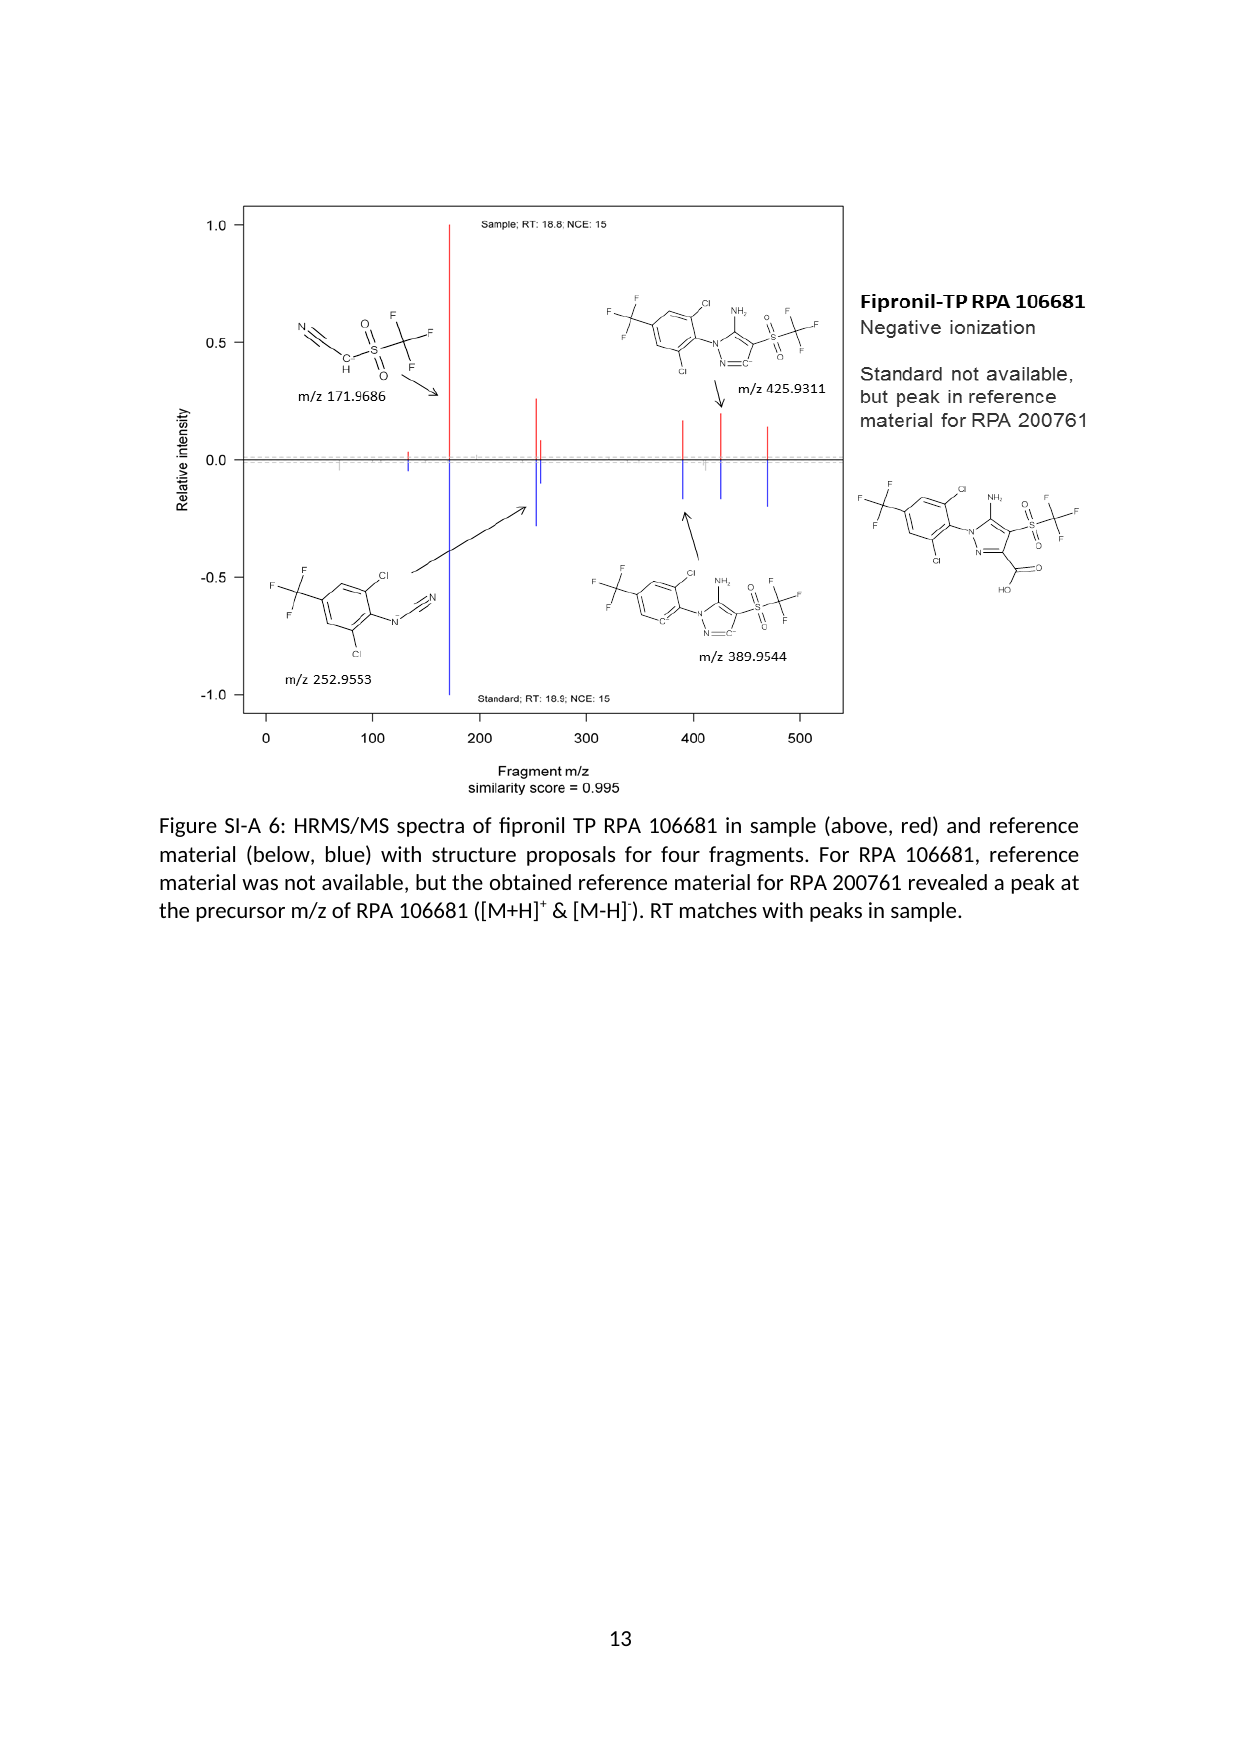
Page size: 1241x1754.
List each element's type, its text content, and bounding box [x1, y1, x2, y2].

picture [158, 147, 1093, 805]
table_header Figure SI-A 6: HRMS/MS spectra of fipronil TP RPA 106681 in sample (above, red) and reference material (below, blue) with structure proposals for four fragments. For RPA 106681, reference material was not available, but the obtained reference material for RPA 200761 revealed a peak at the precursor m/z of RPA 106681 ([M+H]+ & [M-H]-). RT matches with peaks in sample. [148, 148, 1093, 924]
